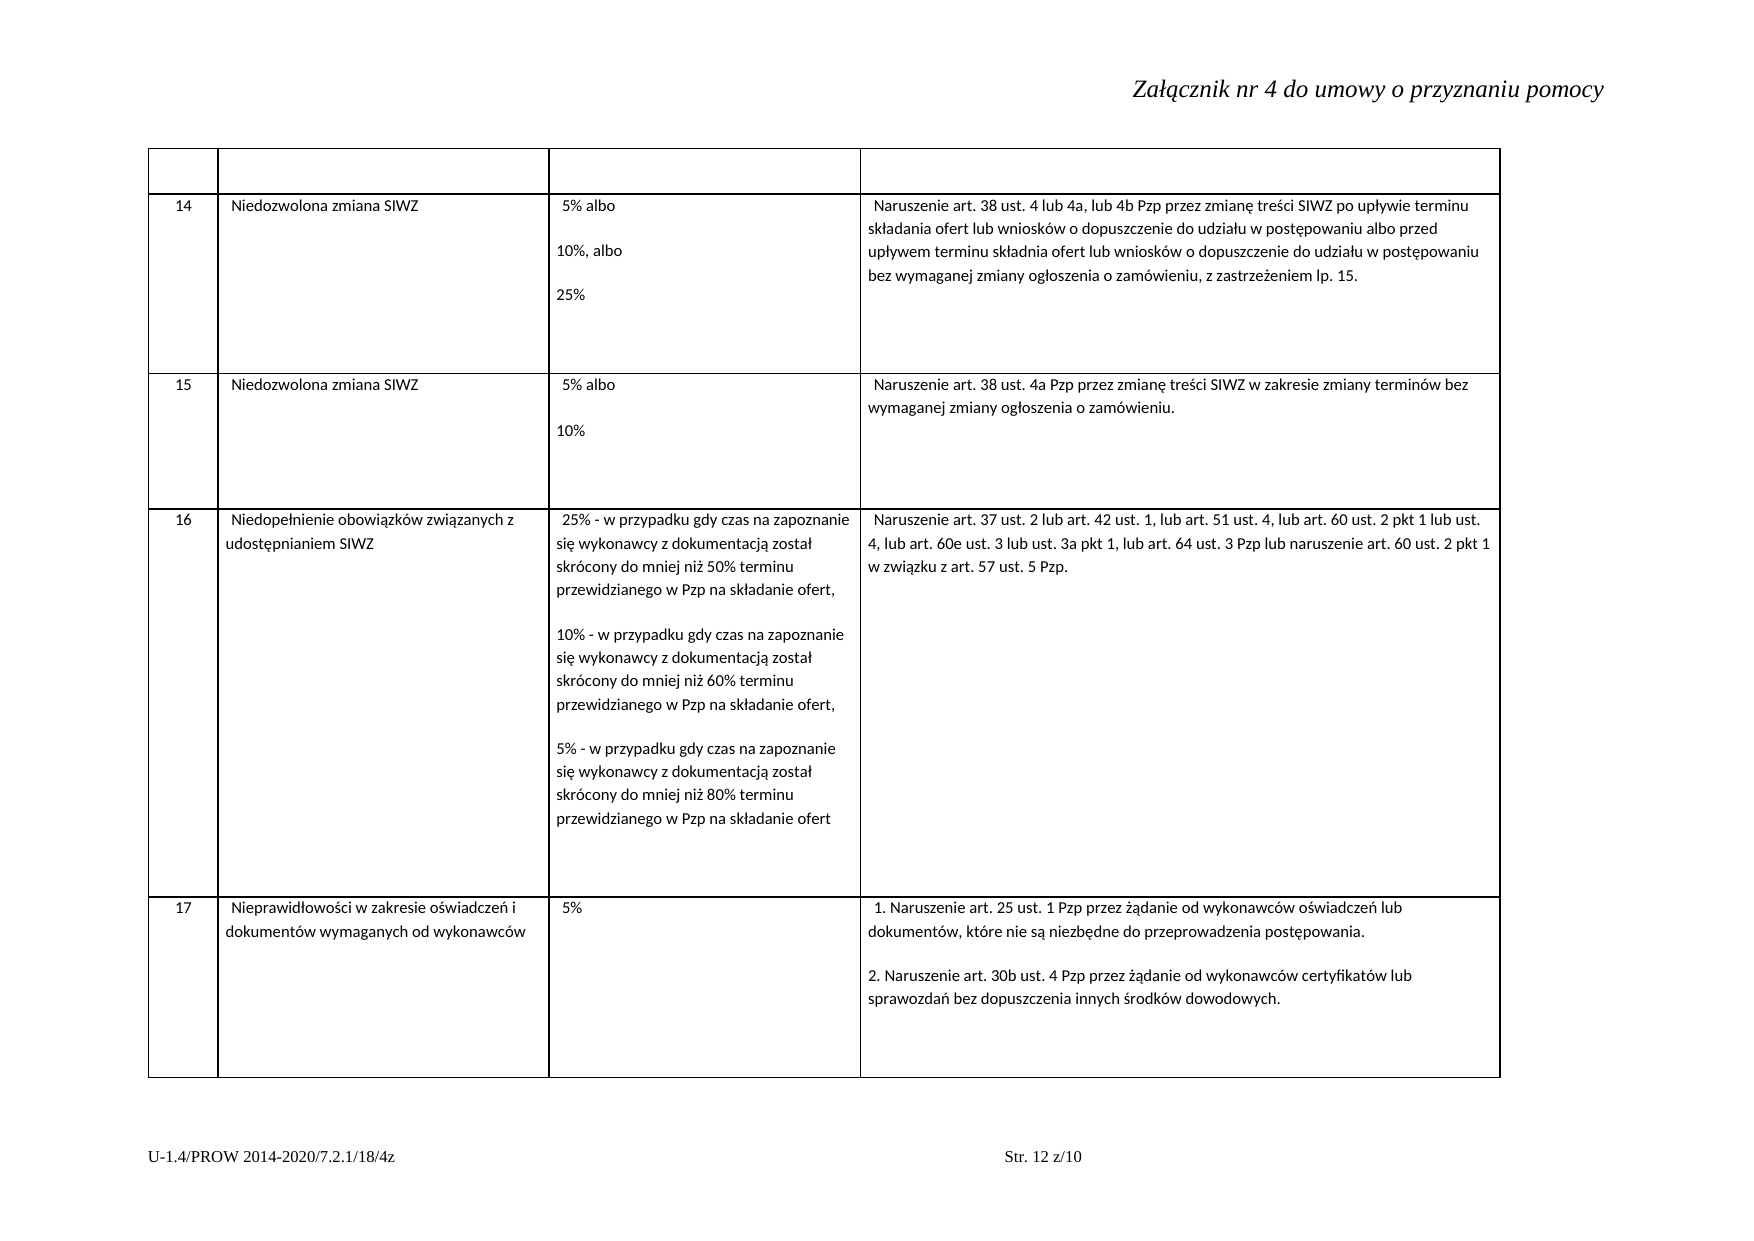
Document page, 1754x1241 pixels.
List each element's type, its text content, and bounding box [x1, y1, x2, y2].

table_cell Nieprawidłowości w zakresie oświadczeń i dokumentów wymaganych od wykonawców [219, 898, 548, 1077]
table_cell 13 [149, 149, 217, 193]
table_cell Niedozwolona zmiana SIWZ [219, 195, 548, 373]
table_cell 16 [149, 510, 217, 896]
table_cell Naruszenie art. 37 ust. 2 lub art. 42 ust. 1, lub art. 51 ust. 4, lub art. 60 ust. 2 pkt 1 lub ust. 4, lub art. 60e ust. 3 lub ust. 3a pkt 1, lub art. 64 ust. 3 Pzp lub naruszenie art. 60 ust. 2 pkt 1 w związku z art. 57 ust. 5 Pzp. [861, 510, 1499, 896]
table_cell Naruszenie art. 38 ust. 4a Pzp przez zmianę treści SIWZ w zakresie zmiany terminów bez wymaganej zmiany ogłoszenia o zamówieniu. [861, 374, 1499, 508]
table_cell Niedozwolona zmiana SIWZ [219, 374, 548, 508]
table_cell 25% - w przypadku gdy czas na zapoznanie się wykonawcy z dokumentacją został skrócony do mniej niż 50% terminu przewidzianego w Pzp na składanie ofert, 10% - w przypadku gdy czas na zapoznanie się wykonawcy z dokumentacją został skrócony do mniej niż 60% terminu przewidzianego w Pzp na składanie ofert, 5% - w przypadku gdy czas na zapoznanie się wykonawcy z dokumentacją został skrócony do mniej niż 80% terminu przewidzianego w Pzp na składanie ofert [550, 510, 860, 896]
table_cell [861, 149, 1499, 193]
table_cell 1. Naruszenie art. 25 ust. 1 Pzp przez żądanie od wykonawców oświadczeń lub dokumentów, które nie są niezbędne do przeprowadzenia postępowania. 2. Naruszenie art. 30b ust. 4 Pzp przez żądanie od wykonawców certyfikatów lub sprawozdań bez dopuszczenia innych środków dowodowych. [861, 898, 1499, 1077]
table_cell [550, 149, 860, 193]
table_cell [219, 149, 548, 193]
table_cell Niedopełnienie obowiązków związanych z udostępnianiem SIWZ [219, 510, 548, 896]
table_cell 5% albo 10% [550, 374, 860, 508]
table_cell Naruszenie art. 38 ust. 4 lub 4a, lub 4b Pzp przez zmianę treści SIWZ po upływie terminu składania ofert lub wniosków o dopuszczenie do udziału w postępowaniu albo przed upływem terminu składnia ofert lub wniosków o dopuszczenie do udziału w postępowaniu bez wymaganej zmiany ogłoszenia o zamówieniu, z zastrzeżeniem lp. 15. [861, 195, 1499, 373]
table_cell 17 [149, 898, 217, 1077]
table_cell 5% [550, 898, 860, 1077]
table_cell 14 [149, 195, 217, 373]
table_cell 15 [149, 374, 217, 508]
table_cell 5% albo 10%, albo 25% [550, 195, 860, 373]
